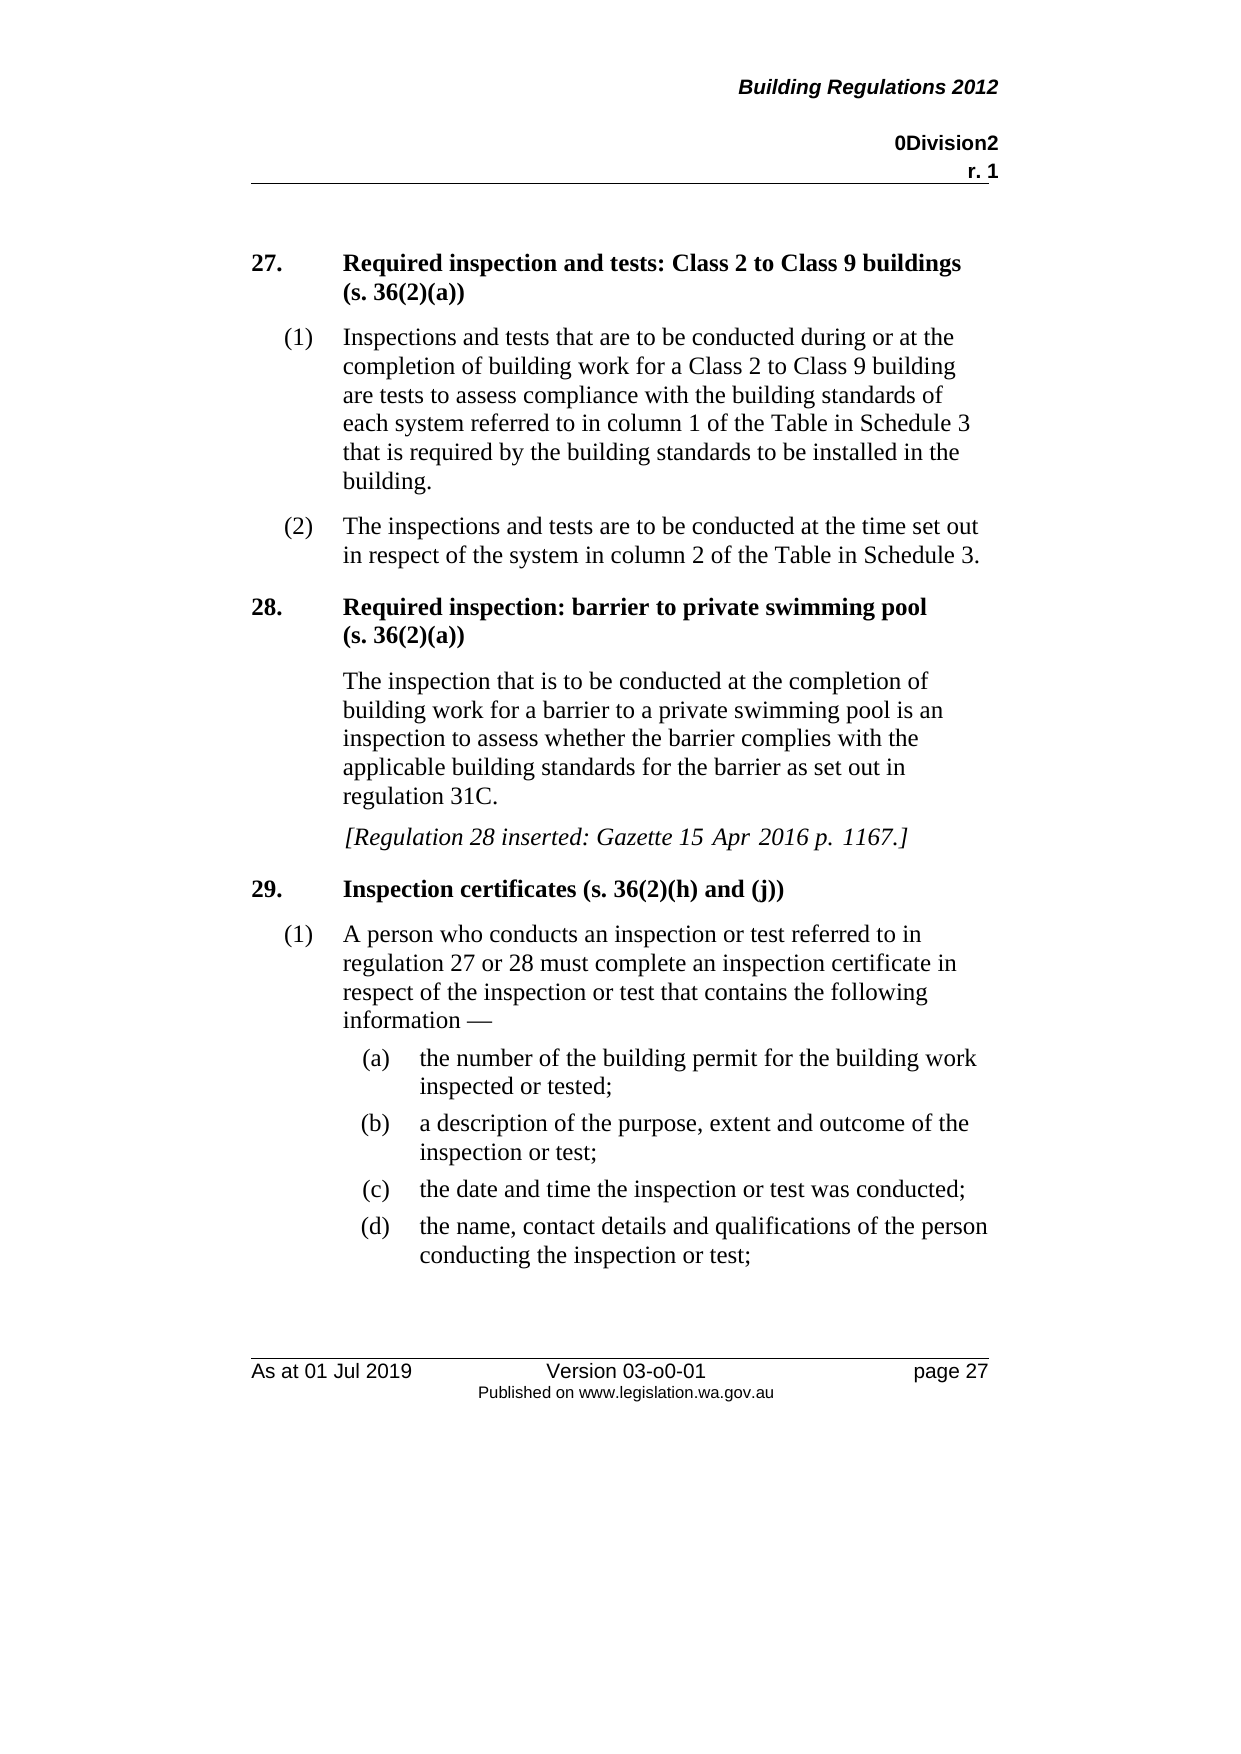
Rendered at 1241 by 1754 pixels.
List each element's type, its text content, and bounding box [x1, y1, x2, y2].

text (a) the number of the building permit for the building work inspected or tested; [251, 1043, 989, 1100]
text [Regulation 28 inserted: Gazette 15 Apr 2016 p. 1167.] [251, 822, 989, 851]
text (1) Inspections and tests that are to be conducted during or at the completion of building work for a Class 2 to Class 9 building are tests to assess compliance with the building standards of each system referred to in column 1 of the Table in Schedule 3 that is required by the building standards to be installed in the building. [251, 322, 989, 495]
text (b) a description of the purpose, extent and outcome of the inspection or test; [251, 1108, 989, 1166]
text The inspection that is to be conducted at the completion of building work for a barrier to a private swimming pool is an inspection to assess whether the barrier complies with the applicable building standards for the barrier as set out in regulation 31C. [251, 666, 989, 810]
text (2) The inspections and tests are to be conducted at the time set out in respect of the system in column 2 of the Table in Schedule 3. [251, 511, 989, 569]
text (c) the date and time the inspection or test was conducted; [251, 1174, 989, 1203]
subtitle 28. Required inspection: barrier to private swimming pool (s. 36(2)(a)) [251, 592, 989, 649]
text (d) the name, contact details and qualifications of the person conducting the inspection or test; [251, 1211, 989, 1269]
subtitle 27. Required inspection and tests: Class 2 to Class 9 buildings (s. 36(2)(a)) [251, 248, 989, 306]
text (1) A person who conducts an inspection or test referred to in regulation 27 or 28 must complete an inspection certificate in respect of the inspection or test that contains the following information — [251, 919, 989, 1034]
subtitle 29. Inspection certificates (s. 36(2)(h) and (j)) [251, 874, 989, 903]
